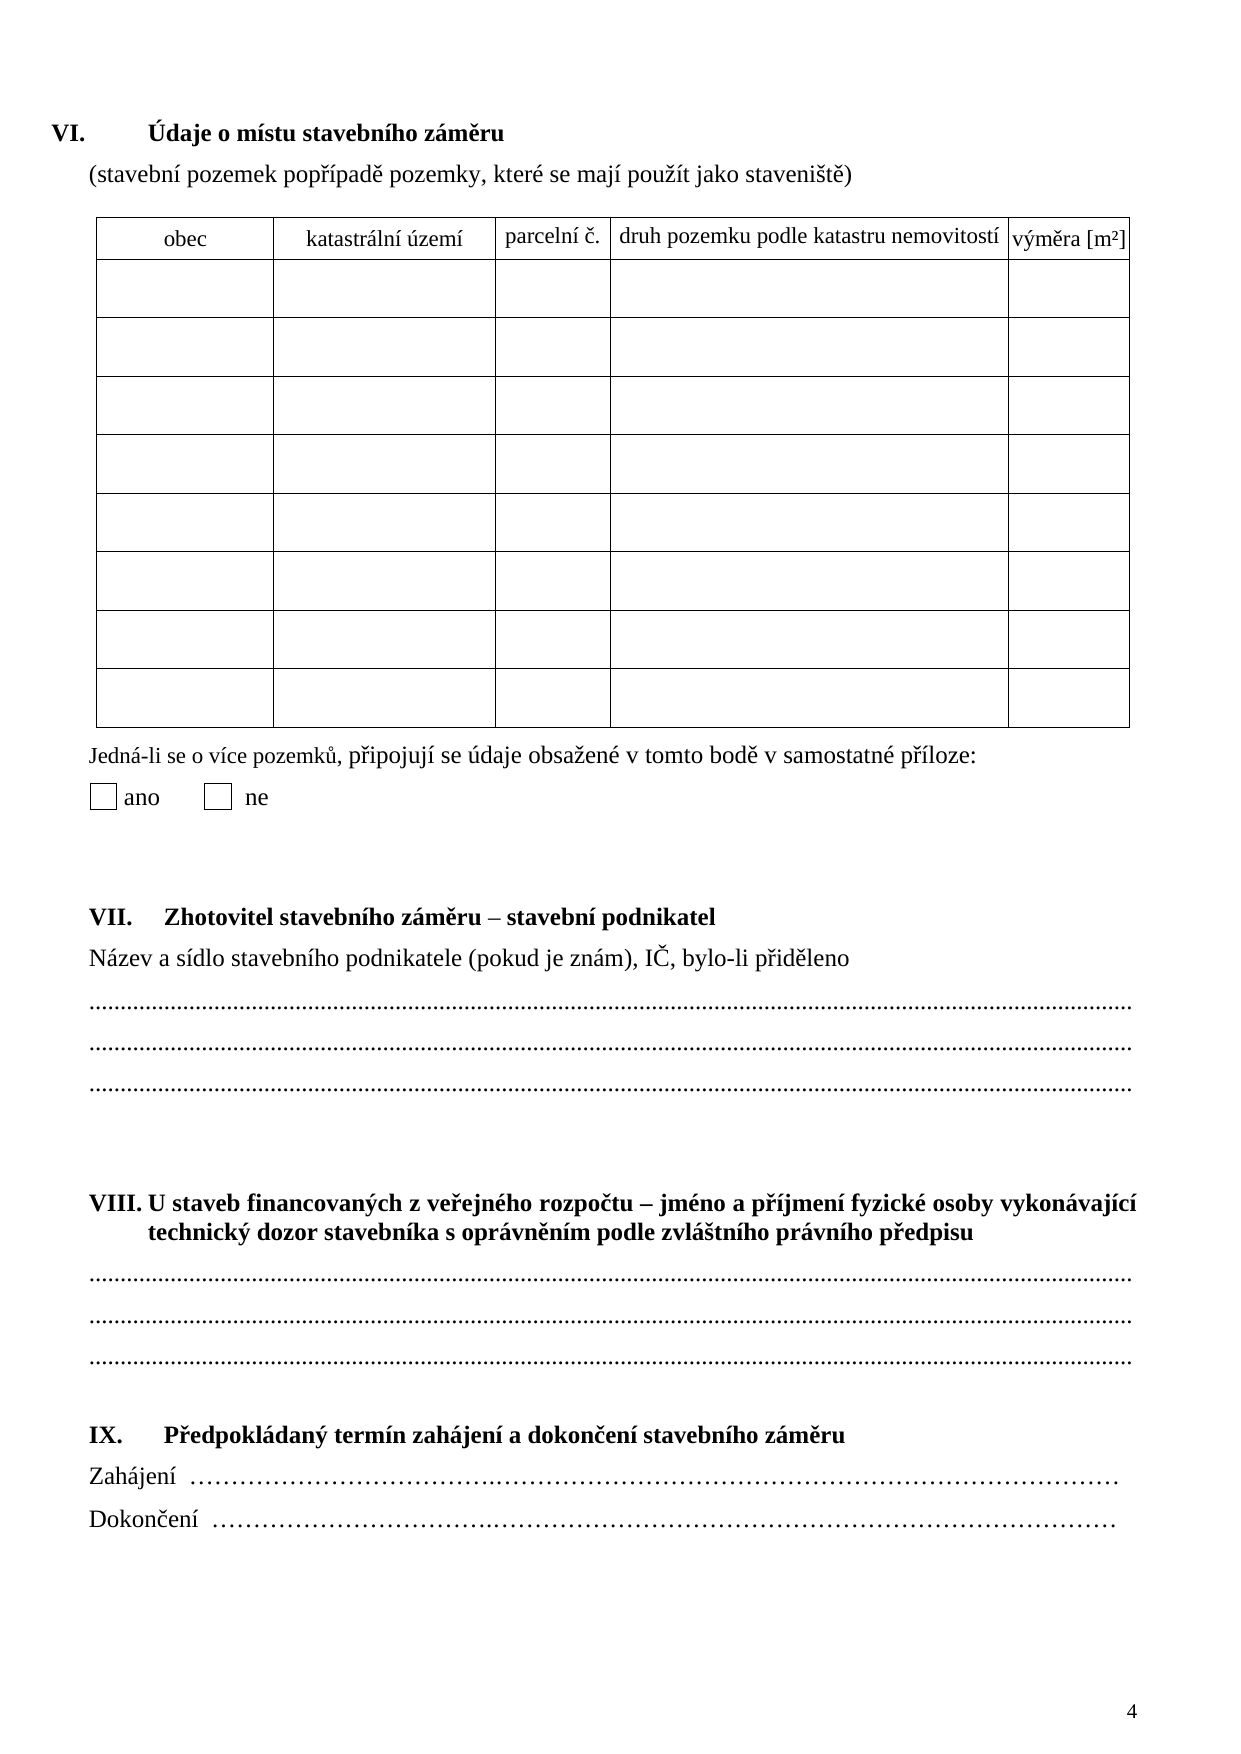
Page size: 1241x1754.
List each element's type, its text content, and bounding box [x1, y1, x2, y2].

text ....................................................................................................................................................................... [89, 1258, 1137, 1287]
table_cell [1009, 435, 1129, 493]
table_cell [611, 260, 1008, 317]
table_cell [1009, 669, 1129, 727]
table_header obec [97, 218, 273, 258]
table_cell [274, 377, 495, 434]
table_cell [274, 611, 495, 668]
text ....................................................................................................................................................................... [89, 1341, 1137, 1370]
table_cell [97, 552, 273, 610]
table_cell [496, 377, 610, 434]
table_cell [97, 318, 273, 376]
text ....................................................................................................................................................................... [89, 1300, 1137, 1328]
list Předpokládaný termín zahájení a dokončení stavebního záměru [89, 1420, 1137, 1448]
table_cell [496, 611, 610, 668]
table_header výměra [m²] [1009, 218, 1129, 258]
text ano ne [89, 782, 1137, 810]
table_cell [274, 435, 495, 493]
table_cell [496, 318, 610, 376]
text Zahájení ……………………………….………………………………………………………………… [89, 1461, 1137, 1490]
table_cell [611, 611, 1008, 668]
table_cell [611, 494, 1008, 551]
table_cell [97, 377, 273, 434]
table_cell [1009, 552, 1129, 610]
table_cell [611, 318, 1008, 376]
table_cell [97, 435, 273, 493]
table_cell [1009, 260, 1129, 317]
table_cell [274, 669, 495, 727]
table_cell [274, 494, 495, 551]
table_cell [496, 435, 610, 493]
table_cell [274, 260, 495, 317]
text (stavební pozemek popřípadě pozemky, které se mají použít jako staveniště) [89, 159, 1137, 188]
table_cell [1009, 494, 1129, 551]
text Dokončení …………………………….………………………………………………………………… [89, 1504, 1137, 1533]
table_cell [97, 669, 273, 727]
table_cell [496, 669, 610, 727]
table_cell [97, 611, 273, 668]
table_cell [97, 494, 273, 551]
table_cell [611, 435, 1008, 493]
text Název a sídlo stavebního podnikatele (pokud je znám), IČ, bylo-li přiděleno [89, 943, 1137, 972]
text ....................................................................................................................................................................... [89, 986, 1137, 1015]
text Jedná-li se o více pozemků, připojují se údaje obsažené v tomto bodě v samostatné příloze: [89, 740, 1137, 769]
table_cell [274, 552, 495, 610]
list Údaje o místu stavebního záměru [51, 118, 1137, 147]
table_header katastrální území [274, 218, 495, 258]
table_cell [611, 377, 1008, 434]
text ....................................................................................................................................................................... [89, 1027, 1137, 1056]
table_cell [274, 318, 495, 376]
text ....................................................................................................................................................................... [89, 1068, 1137, 1097]
list Zhotovitel stavebního záměru – stavební podnikatel [89, 902, 1137, 930]
table_cell [611, 552, 1008, 610]
table_cell [1009, 611, 1129, 668]
table_header parcelní č. [496, 218, 610, 258]
table_cell [1009, 318, 1129, 376]
table_cell [611, 669, 1008, 727]
table_header druh pozemku podle katastru nemovitostí [611, 218, 1008, 258]
table_cell [496, 552, 610, 610]
table_cell [496, 494, 610, 551]
list U staveb financovaných z veřejného rozpočtu – jméno a příjmení fyzické osoby vykonávající technický dozor stavebníka s oprávněním podle zvláštního právního předpisu [89, 1188, 1137, 1246]
table_cell [1009, 377, 1129, 434]
table_cell [97, 260, 273, 317]
table_cell [496, 260, 610, 317]
